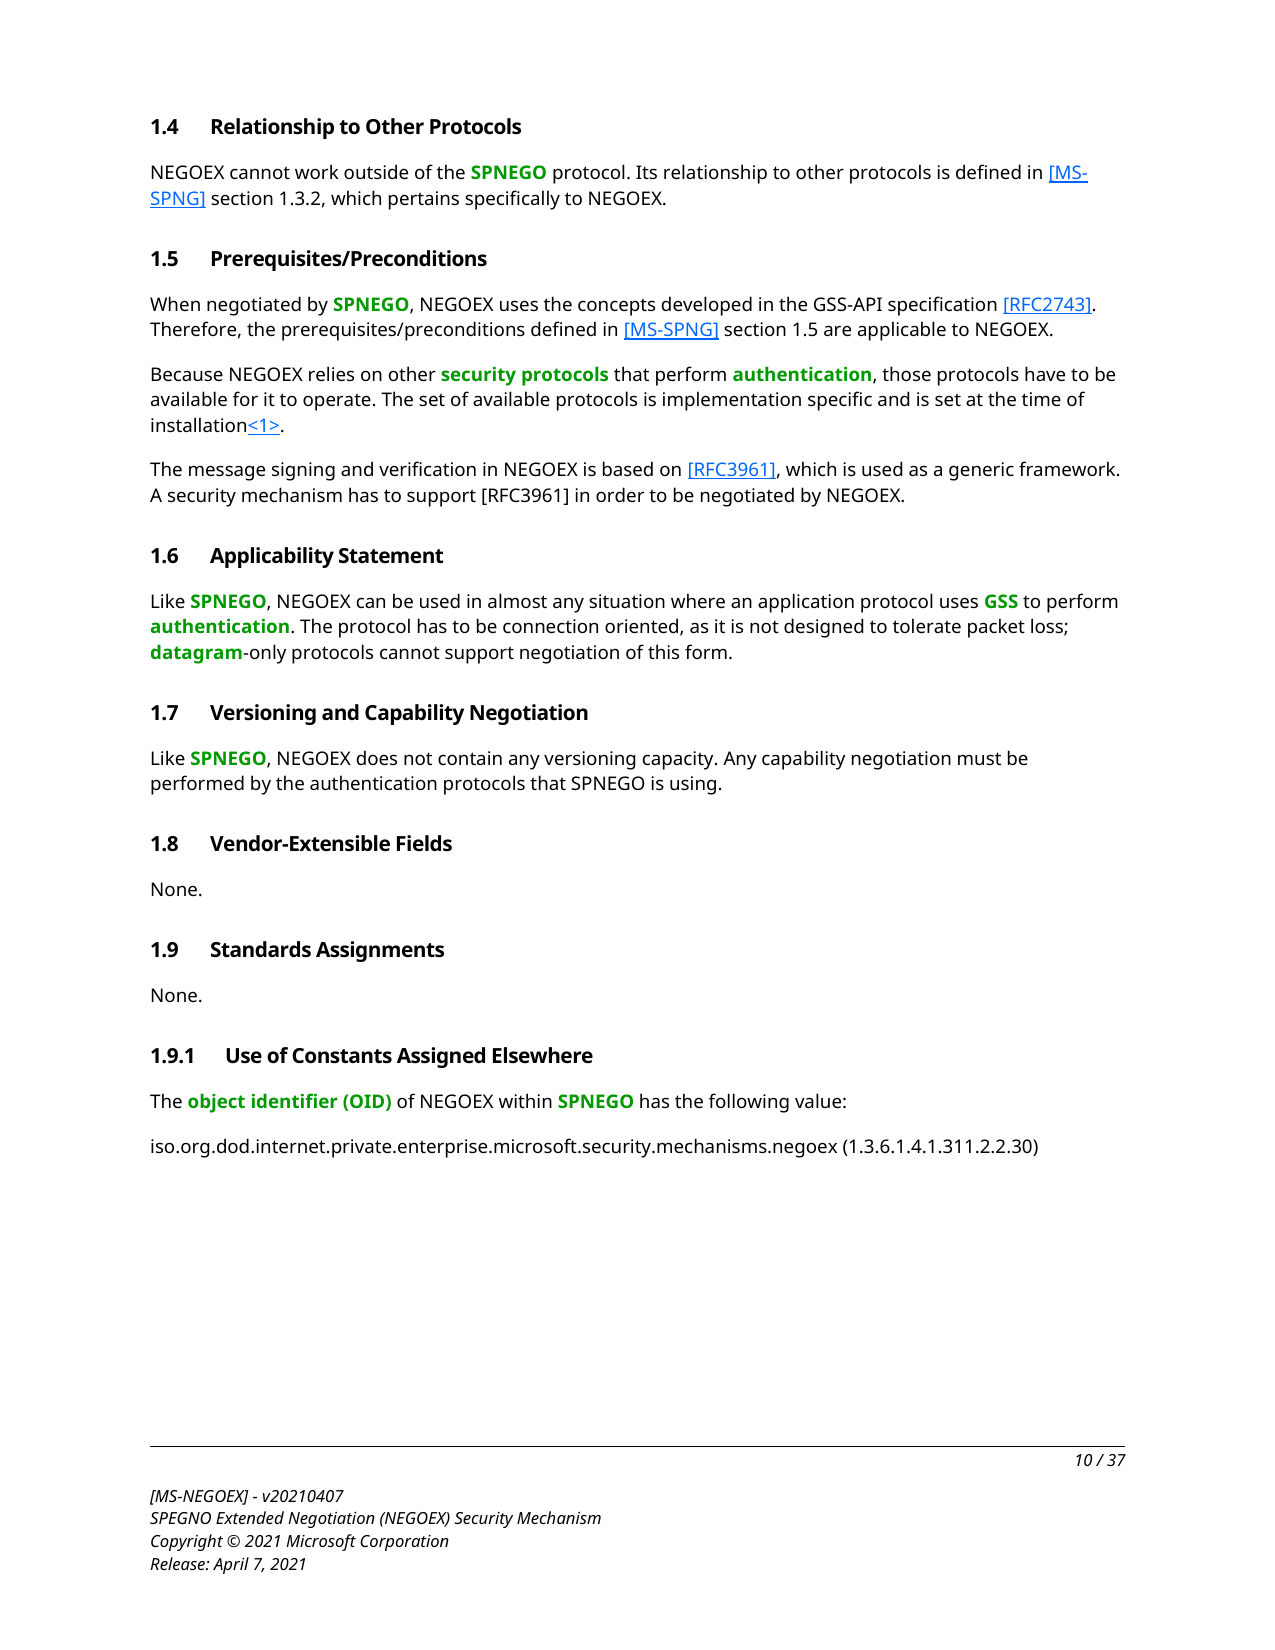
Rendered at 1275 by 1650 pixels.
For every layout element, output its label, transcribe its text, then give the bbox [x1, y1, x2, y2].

text The message signing and verification in NEGOEX is based on [RFC3961], which is used as a generic framework. A security mechanism has to support [RFC3961] in order to be negotiated by NEGOEX. [150, 456, 1125, 507]
text NEGOEX cannot work outside of the SPNEGO protocol. Its relationship to other protocols is defined in [MS-SPNG] section 1.3.2, which pertains specifically to NEGOEX. [150, 160, 1125, 211]
subtitle Standards Assignments [150, 935, 1125, 964]
text Like SPNEGO, NEGOEX can be used in almost any situation where an application protocol uses GSS to perform authentication. The protocol has to be connection oriented, as it is not designed to tolerate packet loss; datagram-only protocols cannot support negotiation of this form. [150, 588, 1125, 664]
text Like SPNEGO, NEGOEX does not contain any versioning capacity. Any capability negotiation must be performed by the authentication protocols that SPNEGO is using. [150, 745, 1125, 796]
subtitle Vendor-Extensible Fields [150, 829, 1125, 858]
subtitle Prerequisites/Preconditions [150, 244, 1125, 272]
subtitle Versioning and Capability Negotiation [150, 698, 1125, 726]
subtitle Use of Constants Assigned Elsewhere [150, 1041, 1125, 1070]
subtitle Relationship to Other Protocols [150, 112, 1125, 141]
subtitle Applicability Statement [150, 541, 1125, 569]
text Because NEGOEX relies on other security protocols that perform authentication, those protocols have to be available for it to operate. The set of available protocols is implementation specific and is set at the time of installation<1>. [150, 361, 1125, 438]
text None. [150, 877, 1125, 902]
text None. [150, 983, 1125, 1008]
text When negotiated by SPNEGO, NEGOEX uses the concepts developed in the GSS-API specification [RFC2743]. Therefore, the prerequisites/preconditions defined in [MS-SPNG] section 1.5 are applicable to NEGOEX. [150, 291, 1125, 342]
text iso.org.dod.internet.private.enterprise.microsoft.security.mechanisms.negoex (1.3.6.1.4.1.311.2.2.30) [150, 1133, 1125, 1158]
text The object identifier (OID) of NEGOEX within SPNEGO has the following value: [150, 1089, 1125, 1114]
